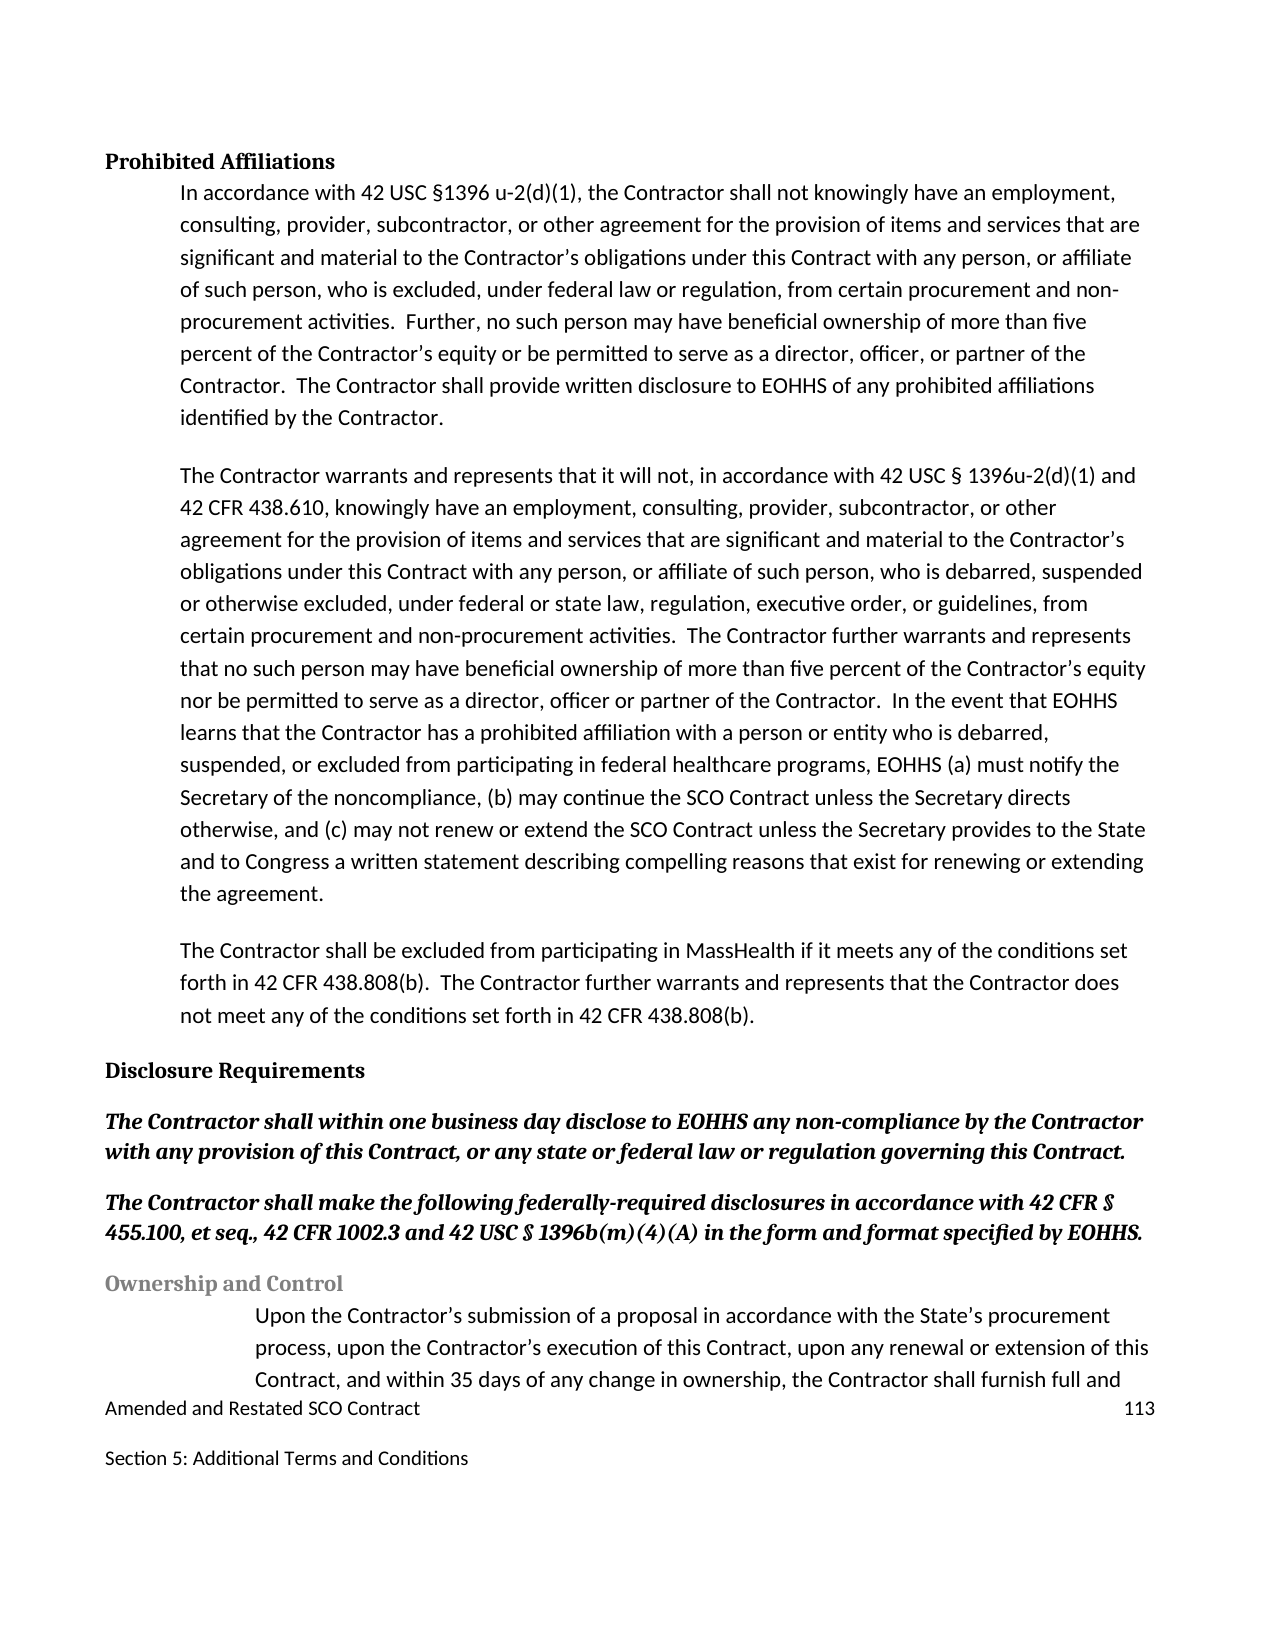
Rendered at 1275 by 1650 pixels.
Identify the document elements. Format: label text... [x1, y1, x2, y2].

text The Contractor shall be excluded from participating in MassHealth if it meets any of the conditions set forth in 42 CFR 438.808(b). The Contractor further warrants and represents that the Contractor does not meet any of the conditions set forth in 42 CFR 438.808(b). [180, 936, 1155, 1029]
subtitle The Contractor shall make the following federally-required disclosures in accordance with 42 CFR § 455.100, et seq., 42 CFR 1002.3 and 42 USC § 1396b(m)(4)(A) in the form and format specified by EOHHS. [105, 1190, 1155, 1246]
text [255, 1301, 1155, 1393]
text In accordance with 42 USC §1396 u-2(d)(1), the Contractor shall not knowingly have an employment, consulting, provider, subcontractor, or other agreement for the provision of items and services that are significant and material to the Contractor’s obligations under this Contract with any person, or affiliate of such person, who is excluded, under federal law or regulation, from certain procurement and non-procurement activities. Further, no such person may have beneficial ownership of more than five percent of the Contractor’s equity or be permitted to serve as a director, officer, or partner of the Contractor. The Contractor shall provide written disclosure to EOHHS of any prohibited affiliations identified by the Contractor. [180, 178, 1155, 432]
subtitle Disclosure Requirements [105, 1058, 1155, 1084]
subtitle Prohibited Affiliations [105, 148, 1155, 175]
subtitle The Contractor shall within one business day disclose to EOHHS any non-compliance by the Contractor with any provision of this Contract, or any state or federal law or regulation governing this Contract. [105, 1108, 1155, 1165]
subtitle Ownership and Control [105, 1271, 1155, 1297]
text The Contractor warrants and represents that it will not, in accordance with 42 USC § 1396u-2(d)(1) and 42 CFR 438.610, knowingly have an employment, consulting, provider, subcontractor, or other agreement for the provision of items and services that are significant and material to the Contractor’s obligations under this Contract with any person, or affiliate of such person, who is debarred, suspended or otherwise excluded, under federal or state law, regulation, executive order, or guidelines, from certain procurement and non-procurement activities. The Contractor further warrants and represents that no such person may have beneficial ownership of more than five percent of the Contractor’s equity nor be permitted to serve as a director, officer or partner of the Contractor. In the event that EOHHS learns that the Contractor has a prohibited affiliation with a person or entity who is debarred, suspended, or excluded from participating in federal healthcare programs, EOHHS (a) must notify the Secretary of the noncompliance, (b) may continue the SCO Contract unless the Secretary directs otherwise, and (c) may not renew or extend the SCO Contract unless the Secretary provides to the State and to Congress a written statement describing compelling reasons that exist for renewing or extending the agreement. [180, 461, 1155, 907]
